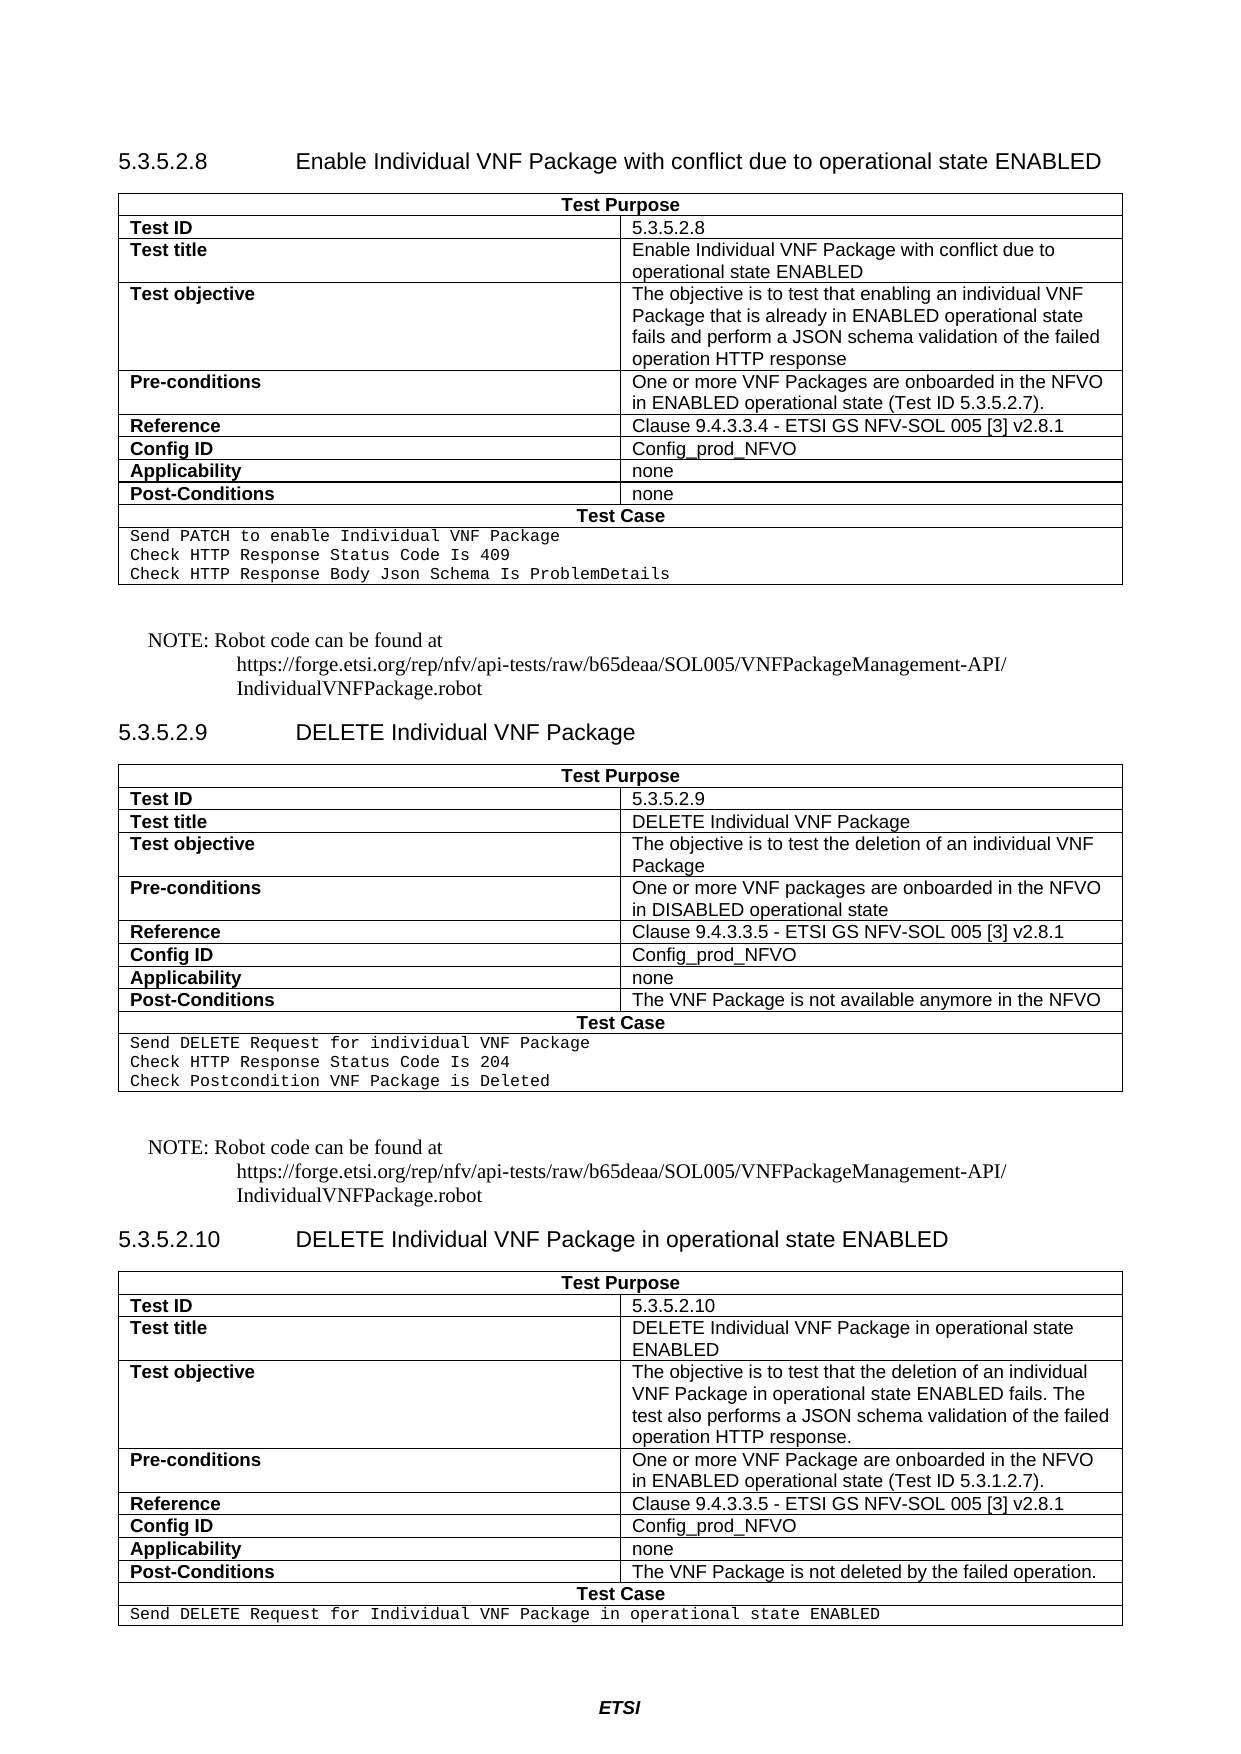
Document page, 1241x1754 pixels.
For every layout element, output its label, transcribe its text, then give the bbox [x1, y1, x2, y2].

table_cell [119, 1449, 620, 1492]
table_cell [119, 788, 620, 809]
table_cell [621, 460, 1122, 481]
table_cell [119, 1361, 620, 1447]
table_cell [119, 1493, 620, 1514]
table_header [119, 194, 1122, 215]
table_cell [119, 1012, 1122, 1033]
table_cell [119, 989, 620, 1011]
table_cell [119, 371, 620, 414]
subtitle 5.3.5.2.10 DELETE Individual VNF Package in operational state ENABLED [118, 1226, 1122, 1252]
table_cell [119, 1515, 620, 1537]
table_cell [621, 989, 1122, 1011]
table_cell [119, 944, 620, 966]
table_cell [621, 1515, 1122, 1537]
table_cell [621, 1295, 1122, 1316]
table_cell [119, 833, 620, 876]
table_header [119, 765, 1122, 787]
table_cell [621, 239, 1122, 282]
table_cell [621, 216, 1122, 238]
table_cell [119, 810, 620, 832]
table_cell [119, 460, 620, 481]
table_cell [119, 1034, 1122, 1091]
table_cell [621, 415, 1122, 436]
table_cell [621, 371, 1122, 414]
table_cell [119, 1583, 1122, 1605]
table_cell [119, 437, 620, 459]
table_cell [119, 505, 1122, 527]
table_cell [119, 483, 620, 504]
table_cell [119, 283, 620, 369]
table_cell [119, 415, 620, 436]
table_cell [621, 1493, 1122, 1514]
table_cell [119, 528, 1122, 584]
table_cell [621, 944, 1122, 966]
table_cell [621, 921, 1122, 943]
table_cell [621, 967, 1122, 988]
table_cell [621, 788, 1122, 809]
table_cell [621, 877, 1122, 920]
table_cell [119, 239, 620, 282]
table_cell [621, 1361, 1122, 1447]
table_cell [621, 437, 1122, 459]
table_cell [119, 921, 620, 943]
subtitle 5.3.5.2.9 DELETE Individual VNF Package [118, 719, 1122, 745]
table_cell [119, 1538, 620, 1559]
text NOTE: Robot code can be found at https://forge.etsi.org/rep/nfv/api-tests/raw/b65deaa/SOL005/VNFPackageManagement-API/IndividualVNFPackage.robot [148, 1135, 1122, 1207]
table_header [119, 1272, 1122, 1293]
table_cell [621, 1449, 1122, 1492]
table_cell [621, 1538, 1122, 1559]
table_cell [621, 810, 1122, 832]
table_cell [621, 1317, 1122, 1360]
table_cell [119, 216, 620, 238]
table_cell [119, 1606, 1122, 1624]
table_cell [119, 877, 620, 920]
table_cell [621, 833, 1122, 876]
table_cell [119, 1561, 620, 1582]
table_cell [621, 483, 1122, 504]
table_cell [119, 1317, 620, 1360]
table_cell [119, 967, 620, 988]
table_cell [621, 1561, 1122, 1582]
text NOTE: Robot code can be found at https://forge.etsi.org/rep/nfv/api-tests/raw/b65deaa/SOL005/VNFPackageManagement-API/IndividualVNFPackage.robot [148, 628, 1122, 700]
subtitle 5.3.5.2.8 Enable Individual VNF Package with conflict due to operational state ENABLED [118, 148, 1122, 174]
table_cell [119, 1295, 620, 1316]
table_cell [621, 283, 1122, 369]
